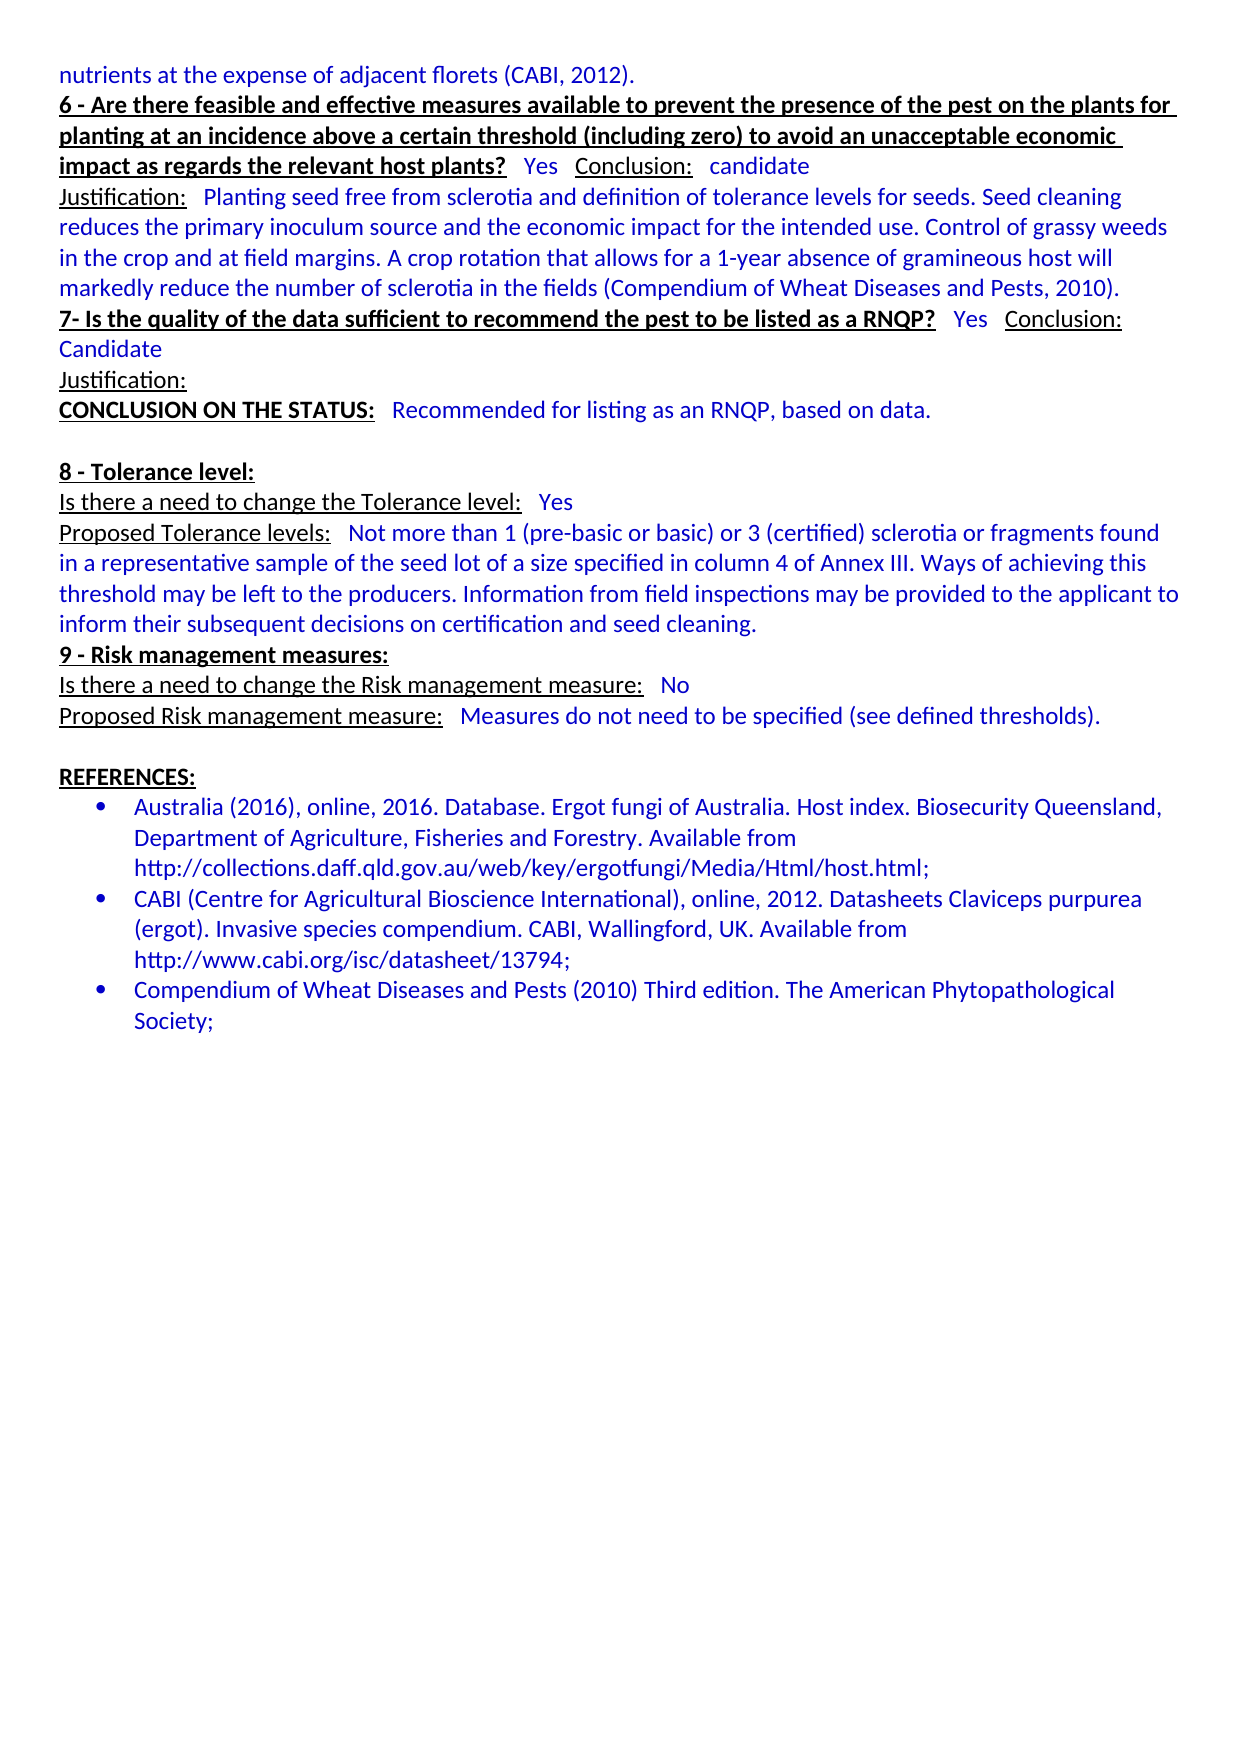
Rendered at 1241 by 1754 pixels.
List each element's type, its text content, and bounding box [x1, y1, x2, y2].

list Australia (2016), online, 2016. Database. Ergot fungi of Australia. Host index. Biosecurity Queensland, Department of Agriculture, Fisheries and Forestry. Available from http://collections.daff.qld.gov.au/web/key/ergotfungi/Media/Html/host.html; [96, 791, 1181, 883]
list Compendium of Wheat Diseases and Pests (2010) Third edition. The American Phytopathological Society; [96, 974, 1181, 1036]
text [59, 59, 1181, 791]
list CABI (Centre for Agricultural Bioscience International), online, 2012. Datasheets Claviceps purpurea (ergot). Invasive species compendium. CABI, Wallingford, UK. Available from http://www.cabi.org/isc/datasheet/13794; [96, 883, 1181, 974]
